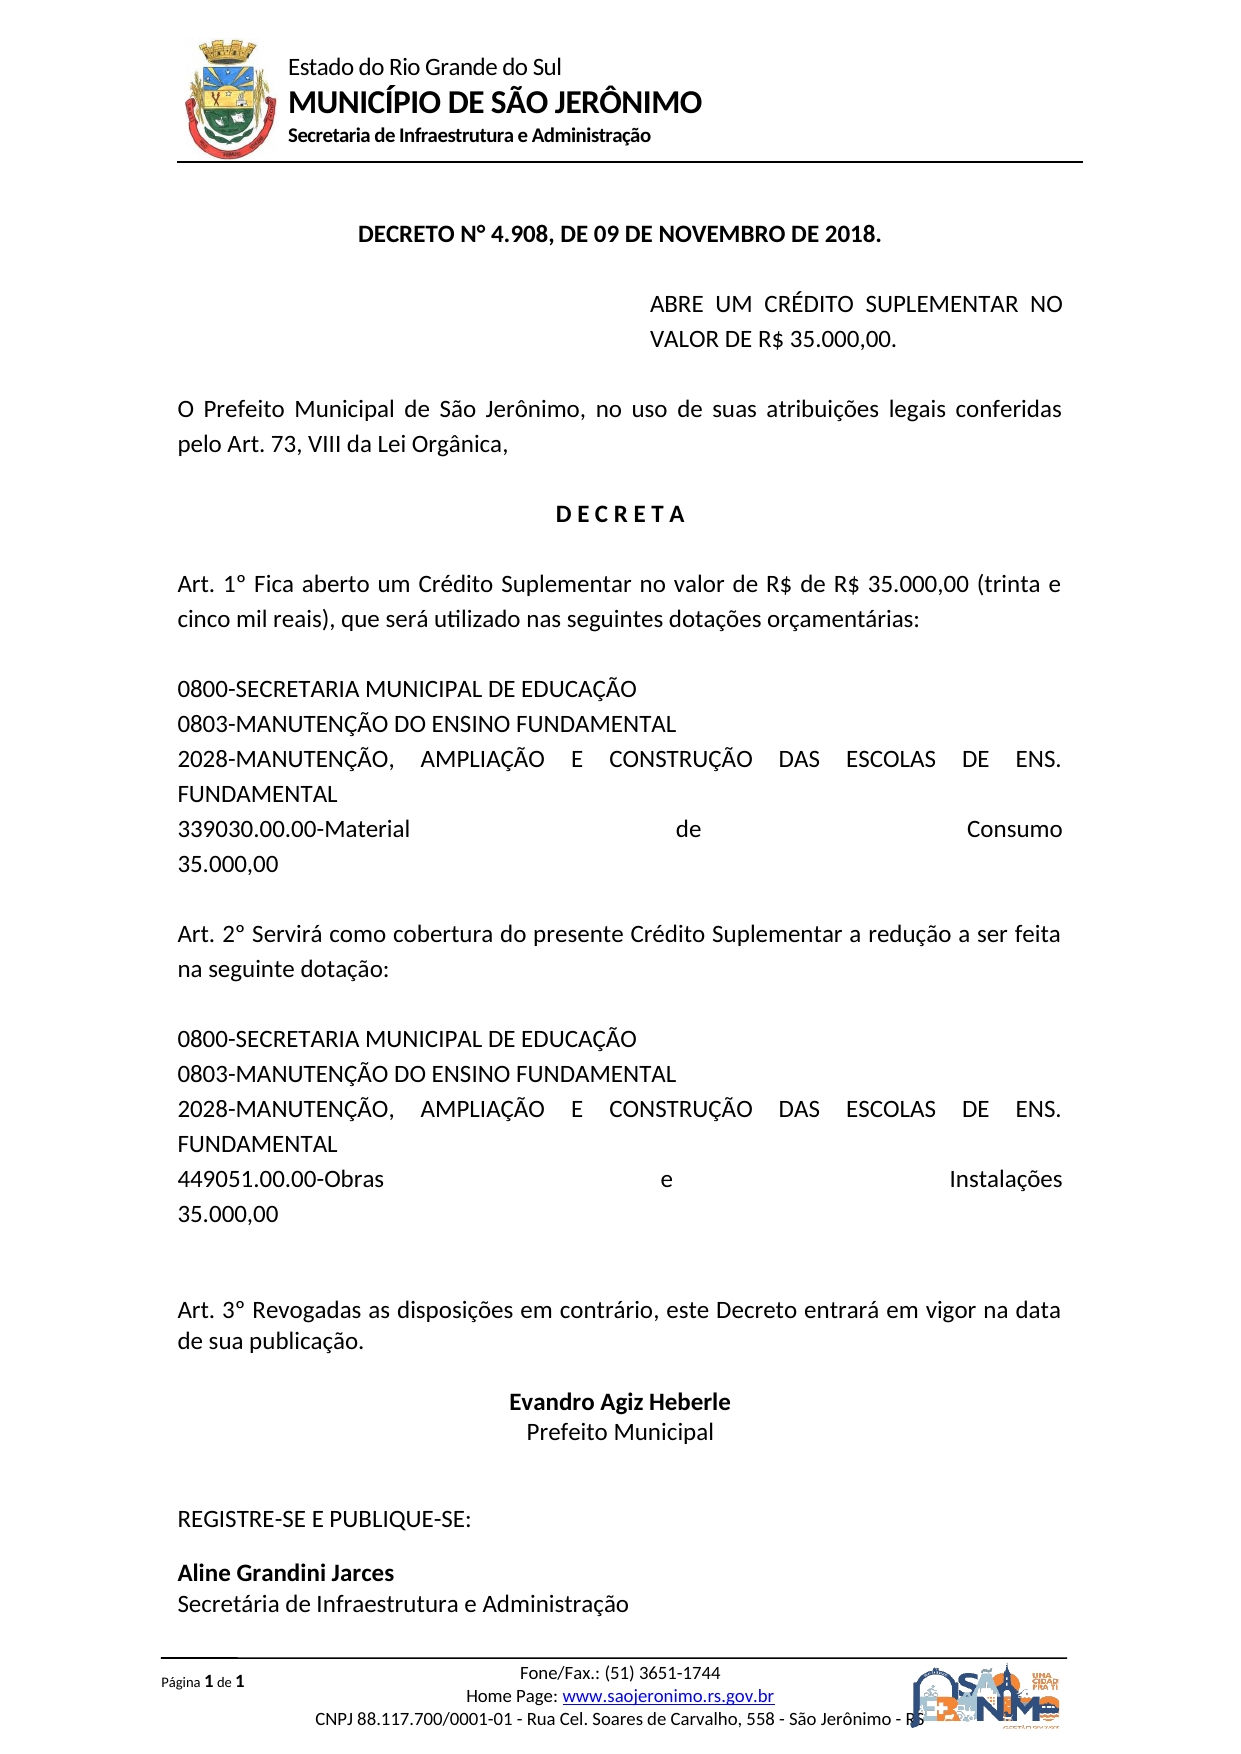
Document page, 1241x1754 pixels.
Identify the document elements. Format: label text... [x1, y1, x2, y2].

text D E C R E T A [177, 498, 1063, 529]
text 0800-SECRETARIA MUNICIPAL DE EDUCAÇÃO [177, 673, 1063, 704]
text REGISTRE-SE E PUBLIQUE-SE: [177, 1503, 1063, 1533]
subtitle DECRETO N° 4.908, DE 09 DE NOVEMBRO DE 2018. [177, 218, 1063, 249]
picture [184, 38, 281, 160]
text Prefeito Municipal [177, 1416, 1063, 1447]
text 0803-MANUTENÇÃO DO ENSINO FUNDAMENTAL [177, 708, 1063, 739]
text 2028-MANUTENÇÃO, AMPLIAÇÃO E CONSTRUÇÃO DAS ESCOLAS DE ENS. FUNDAMENTAL [177, 743, 1063, 809]
text Aline Grandini Jarces [177, 1557, 1063, 1588]
text 0803-MANUTENÇÃO DO ENSINO FUNDAMENTAL [177, 1058, 1063, 1089]
text Art. 2º Servirá como cobertura do presente Crédito Suplementar a redução a ser feita na seguinte dotação: [177, 918, 1063, 984]
text Secretária de Infraestrutura e Administração [177, 1588, 1063, 1618]
text 2028-MANUTENÇÃO, AMPLIAÇÃO E CONSTRUÇÃO DAS ESCOLAS DE ENS. FUNDAMENTAL [177, 1093, 1063, 1159]
text Art. 1º Fica aberto um Crédito Suplementar no valor de R$ de R$ 35.000,00 (trinta e cinco mil reais), que será utilizado nas seguintes dotações orçamentárias: [177, 568, 1063, 634]
text O Prefeito Municipal de São Jerônimo, no uso de suas atribuições legais conferidas pelo Art. 73, VIII da Lei Orgânica, [177, 393, 1063, 459]
text ABre UM CRÉDITO SUPLEMENTAR NO VALOR DE R$ 35.000,00. [650, 288, 1063, 354]
text 449051.00.00-Obras e Instalações 35.000,00 [177, 1163, 1063, 1229]
text Evandro Agiz Heberle [177, 1386, 1063, 1416]
picture [909, 1662, 1059, 1728]
text 0800-SECRETARIA MUNICIPAL DE EDUCAÇÃO [177, 1023, 1063, 1054]
text 339030.00.00-Material de Consumo 35.000,00 [177, 813, 1063, 879]
text Art. 3º Revogadas as disposições em contrário, este Decreto entrará em vigor na data de sua publicação. [177, 1294, 1063, 1355]
